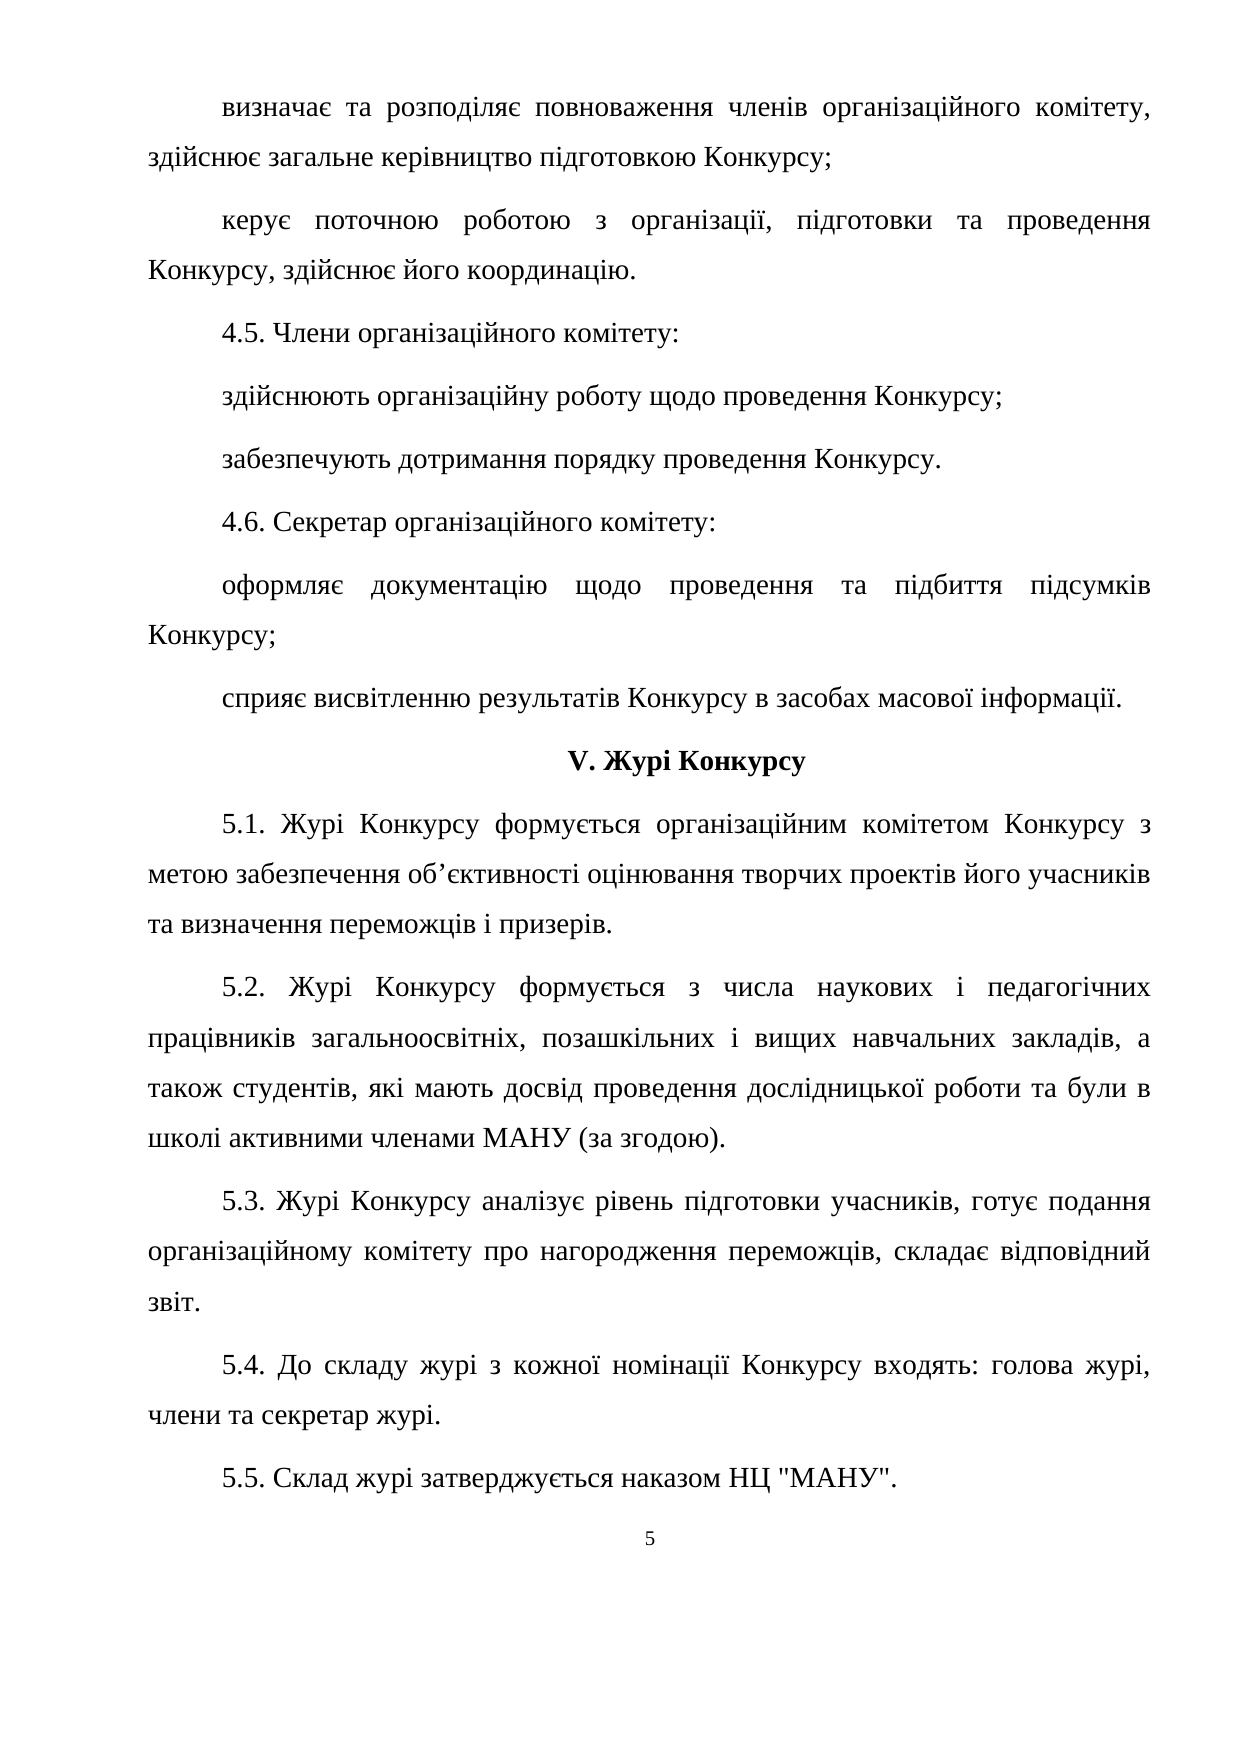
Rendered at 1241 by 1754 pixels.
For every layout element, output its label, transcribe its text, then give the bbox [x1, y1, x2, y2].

text сприяє висвітленню результатів Конкурсу в засобах масової інформації. [148, 680, 1152, 713]
text V. Журі Конкурсу [148, 743, 1152, 776]
text 4.5. Члени організаційного комітету: [148, 315, 1152, 349]
text 5.3. Журі Конкурсу аналізує рівень підготовки учасників, готує подання організаційному комітету про нагородження переможців, складає відповідний звіт. [148, 1183, 1152, 1317]
text 5.5. Склад журі затверджується наказом НЦ "МАНУ". [148, 1460, 1152, 1493]
text здійснюють організаційну роботу щодо проведення Конкурсу; [148, 378, 1152, 412]
text забезпечують дотримання порядку проведення Конкурсу. [148, 441, 1152, 474]
text оформляє документацію щодо проведення та підбиття підсумків Конкурсу; [148, 567, 1152, 651]
text керує поточною роботою з організації, підготовки та проведення Конкурсу, здійснює його координацію. [148, 202, 1152, 286]
text визначає та розподіляє повноваження членів організаційного комітету, здійснює загальне керівництво підготовкою Конкурсу; [148, 89, 1152, 172]
text 5.1. Журі Конкурсу формується організаційним комітетом Конкурсу з метою забезпечення об’єктивності оцінювання творчих проектів його учасників та визначення переможців і призерів. [148, 806, 1152, 940]
text 4.6. Секретар організаційного комітету: [148, 504, 1152, 537]
text 5.4. До складу журі з кожної номінації Конкурсу входять: голова журі, члени та секретар журі. [148, 1347, 1152, 1431]
text 5.2. Журі Конкурсу формується з числа наукових і педагогічних працівників загальноосвітніх, позашкільних і вищих навчальних закладів, а також студентів, які мають досвід проведення дослідницької роботи та були в школі активними членами МАНУ (за згодою). [148, 969, 1152, 1154]
